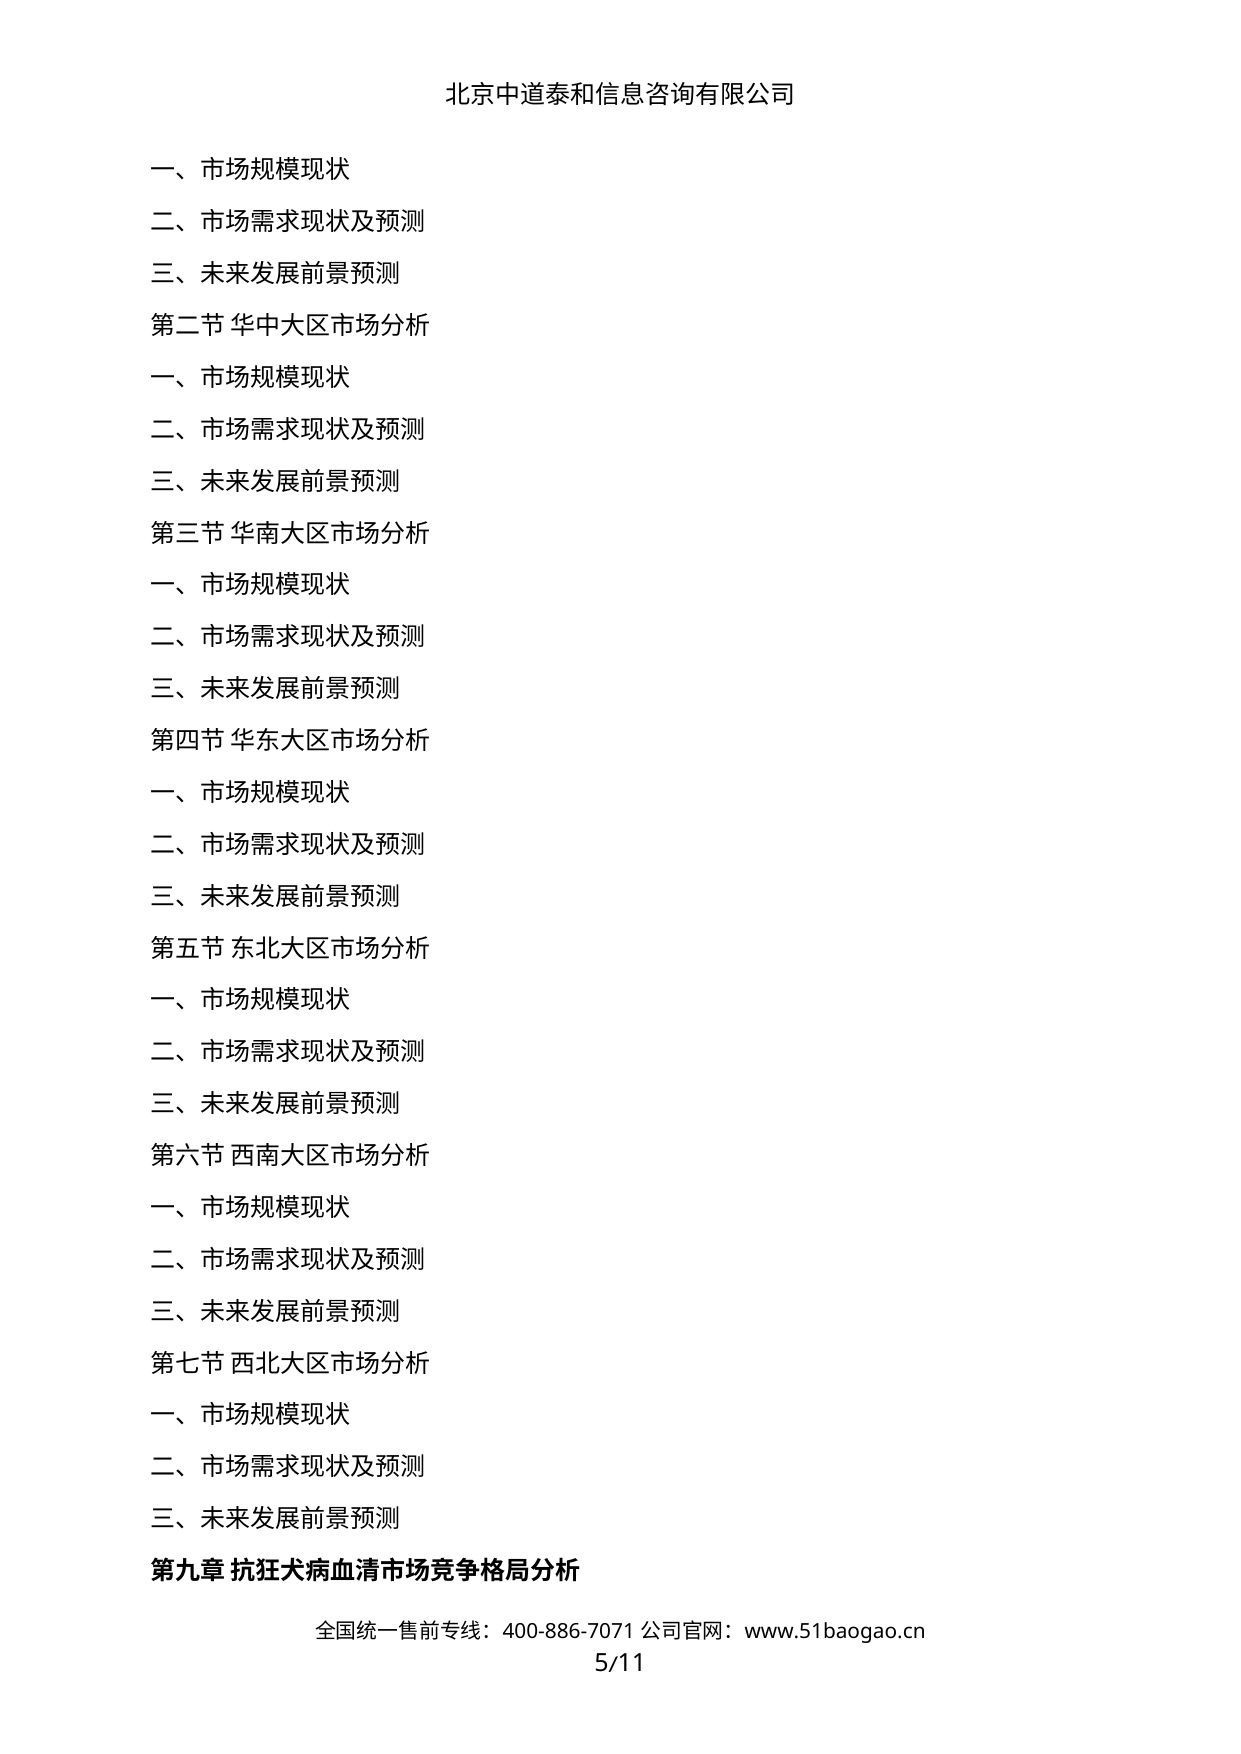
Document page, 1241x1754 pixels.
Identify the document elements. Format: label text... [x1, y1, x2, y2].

text 一、市场规模现状 [150, 565, 1090, 601]
text 二、市场需求现状及预测 [150, 1239, 1090, 1276]
text 第六节 西南大区市场分析 [150, 1136, 1090, 1172]
text 三、未来发展前景预测 [150, 876, 1090, 912]
text 一、市场规模现状 [150, 772, 1090, 809]
text 一、市场规模现状 [150, 150, 1090, 186]
text 第三节 华南大区市场分析 [150, 513, 1090, 549]
text 二、市场需求现状及预测 [150, 409, 1090, 446]
text 二、市场需求现状及预测 [150, 1032, 1090, 1068]
text 三、未来发展前景预测 [150, 669, 1090, 705]
text 一、市场规模现状 [150, 357, 1090, 394]
text 一、市场规模现状 [150, 1187, 1090, 1224]
text 三、未来发展前景预测 [150, 1499, 1090, 1535]
text 一、市场规模现状 [150, 980, 1090, 1016]
text 三、未来发展前景预测 [150, 461, 1090, 497]
text 二、市场需求现状及预测 [150, 617, 1090, 653]
text 一、市场规模现状 [150, 1395, 1090, 1431]
text 三、未来发展前景预测 [150, 1084, 1090, 1120]
text 第九章 抗狂犬病血清市场竞争格局分析 [150, 1551, 1090, 1587]
text 第四节 华东大区市场分析 [150, 721, 1090, 757]
text 三、未来发展前景预测 [150, 1291, 1090, 1327]
text 第二节 华中大区市场分析 [150, 306, 1090, 342]
text 第七节 西北大区市场分析 [150, 1343, 1090, 1379]
text 第五节 东北大区市场分析 [150, 928, 1090, 964]
text 三、未来发展前景预测 [150, 254, 1090, 290]
text 二、市场需求现状及预测 [150, 1447, 1090, 1483]
text 二、市场需求现状及预测 [150, 202, 1090, 238]
text 二、市场需求现状及预测 [150, 824, 1090, 861]
